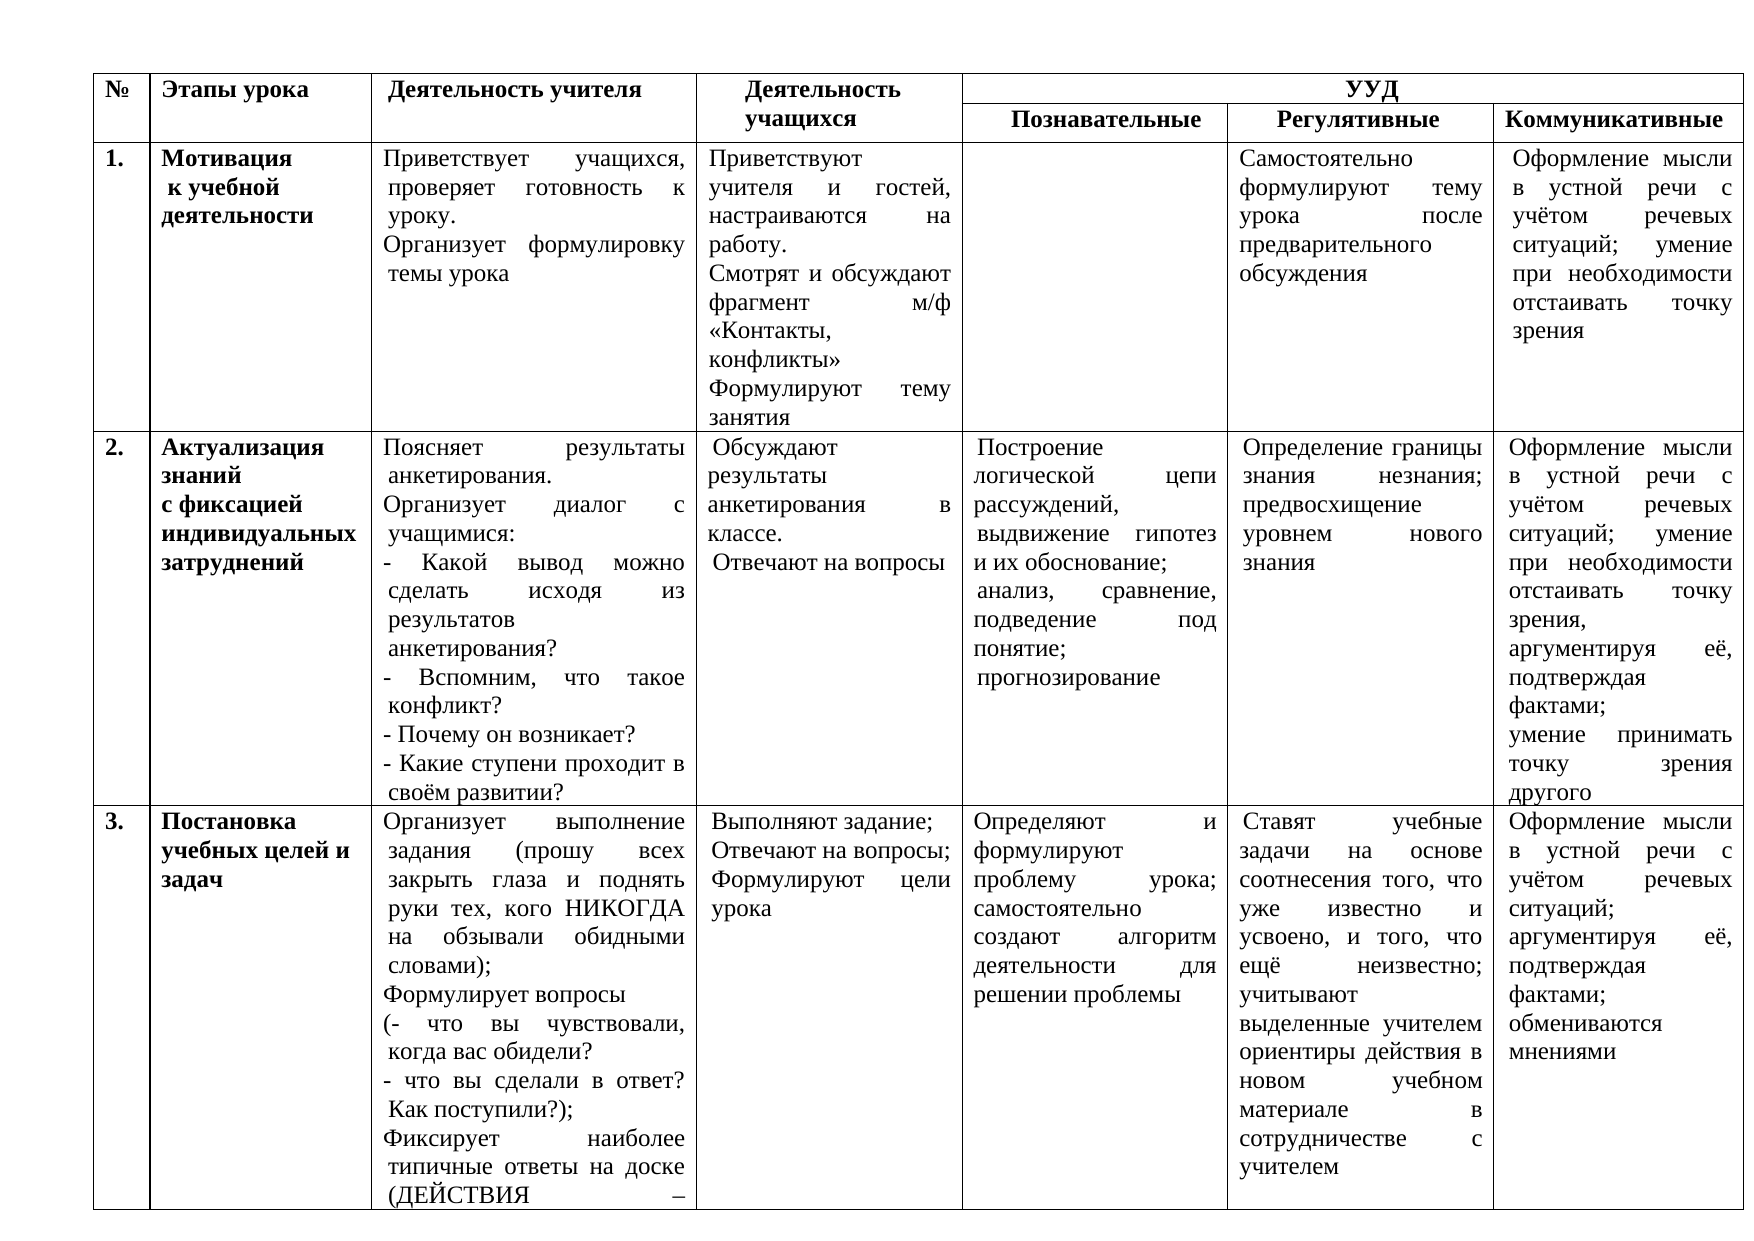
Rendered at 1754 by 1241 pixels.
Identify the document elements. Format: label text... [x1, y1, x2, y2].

table_cell [94, 143, 149, 431]
table_header Деятельность учащихся [697, 74, 962, 142]
table_cell Мотивация к учебной деятельности [151, 143, 371, 431]
table_cell [94, 432, 149, 805]
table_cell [1228, 806, 1493, 1209]
table_cell [963, 143, 1227, 431]
table_header Деятельность учителя [372, 74, 696, 142]
table_cell Познавательные [963, 104, 1227, 142]
table_cell Приветствует учащихся, проверяет готовность к уроку. Организует формулировку темы урока [372, 143, 696, 431]
table_cell Оформление мысли в устной речи с учётом речевых ситуаций; умение при необходимости отстаивать точку зрения [1494, 143, 1743, 431]
table_cell [94, 806, 149, 1209]
table_cell Самостоятельно формулируют тему урока после предварительного обсуждения [1228, 143, 1493, 431]
table_header УУД [963, 74, 1743, 103]
table_cell Коммуникативные [1494, 104, 1743, 142]
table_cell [963, 806, 1227, 1209]
table_cell Оформление мысли в устной речи с учётом речевых ситуаций; умение при необходимости отстаивать точку зрения, аргументируя её, подтверждая фактами; умение принимать точку зрения другого [1494, 432, 1743, 805]
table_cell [697, 806, 962, 1209]
table_header Этапы урока [151, 74, 371, 142]
table_cell Поясняет результаты анкетирования. Организует диалог с учащимися: - Какой вывод можно сделать исходя из результатов анкетирования? - Вспомним, что такое конфликт? - Почему он возникает? - Какие ступени проходит в своём развитии? [372, 432, 696, 805]
table_cell Актуализация знаний с фиксацией индивидуальных затруднений [151, 432, 371, 805]
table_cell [1494, 806, 1743, 1209]
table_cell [372, 806, 696, 1209]
table_cell Построение логической цепи рассуждений, выдвижение гипотез и их обоснование; анализ, сравнение, подведение под понятие; прогнозирование [963, 432, 1227, 805]
table_header № [94, 74, 149, 142]
table_cell Приветствуют учителя и гостей, настраиваются на работу. Смотрят и обсуждают фрагмент м/ф «Контакты, конфликты» Формулируют тему занятия [697, 143, 962, 431]
table_cell Обсуждают результаты анкетирования в классе. Отвечают на вопросы [697, 432, 962, 805]
table_cell Регулятивные [1228, 104, 1493, 142]
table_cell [151, 806, 371, 1209]
table_cell Определение границы знания незнания; предвосхищение уровнем нового знания [1228, 432, 1493, 805]
